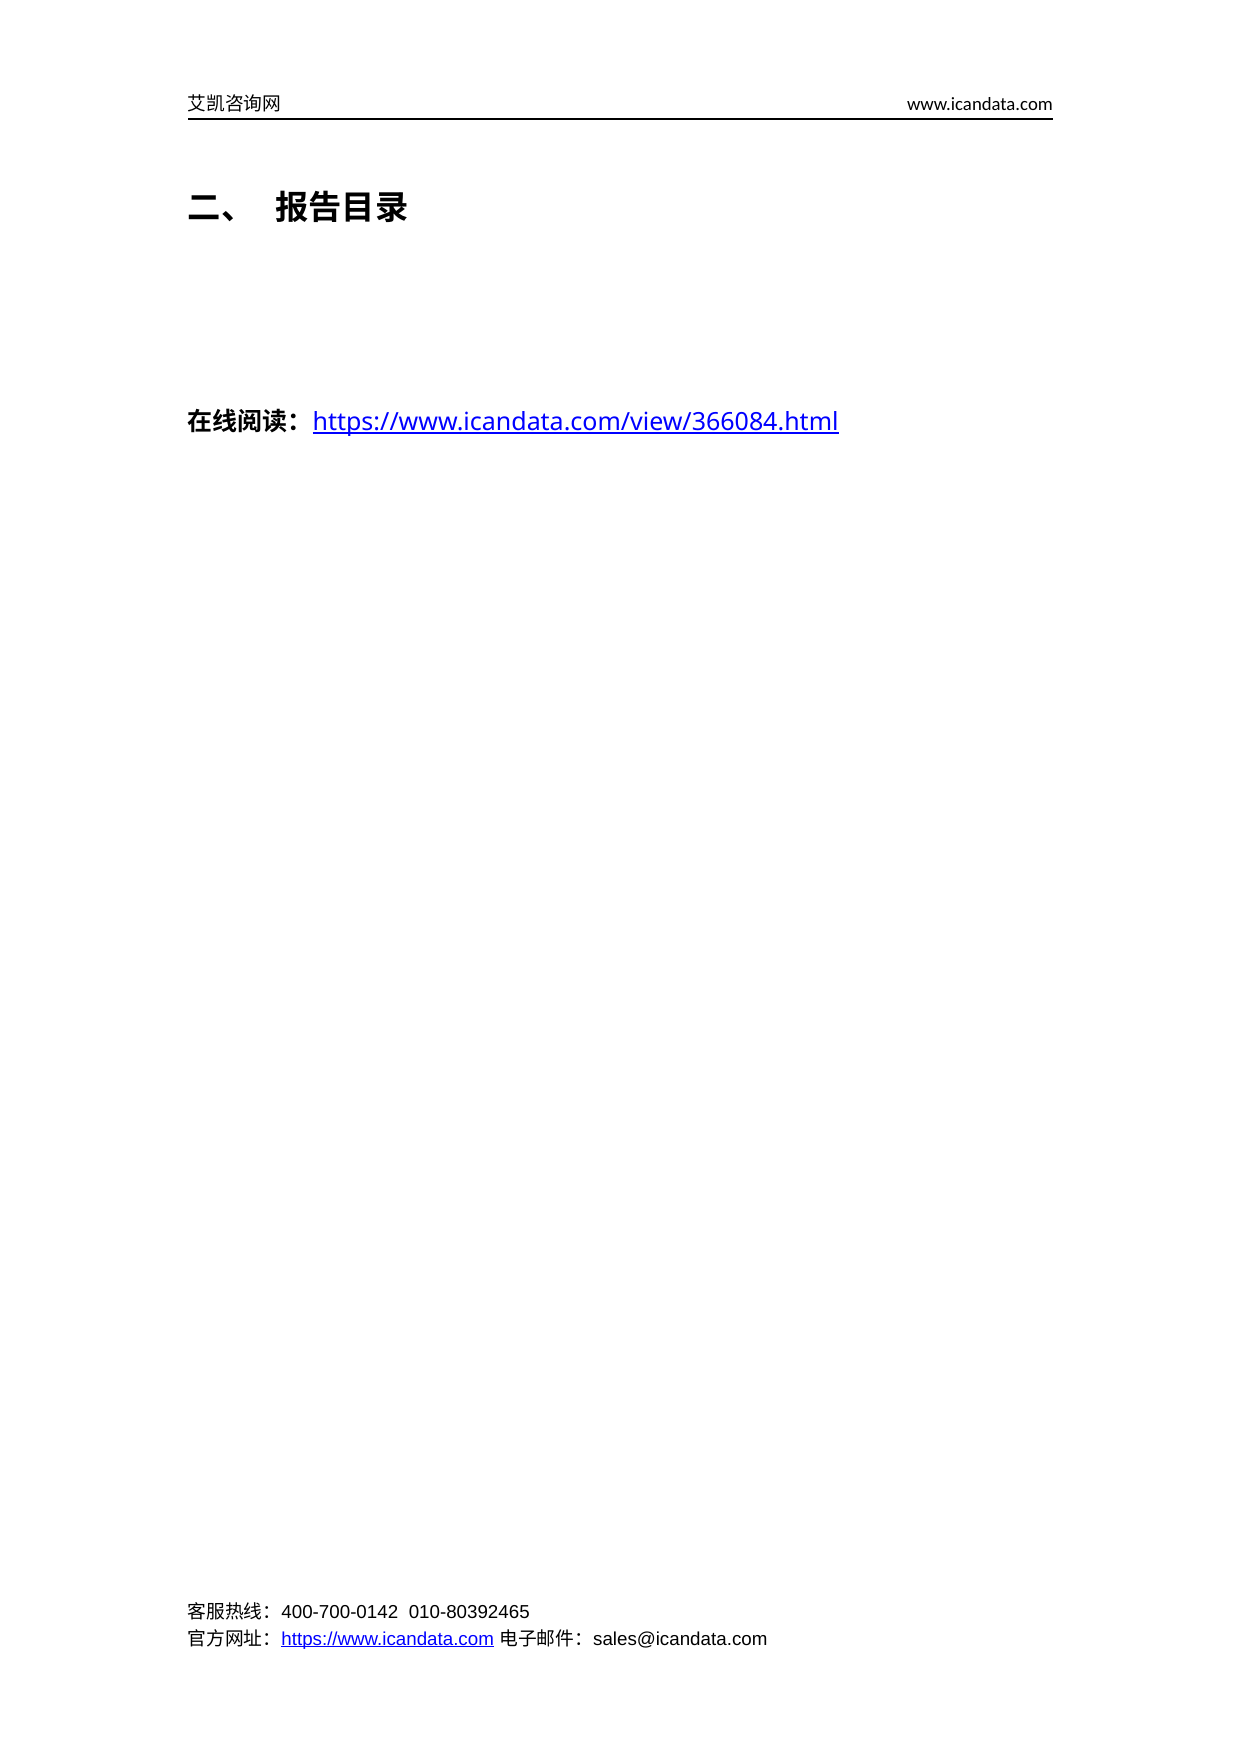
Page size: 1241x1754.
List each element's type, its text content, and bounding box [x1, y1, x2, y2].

text 在线阅读：https://www.icandata.com/view/366084.html [187, 387, 1053, 452]
subtitle 报告目录 [187, 172, 1053, 237]
